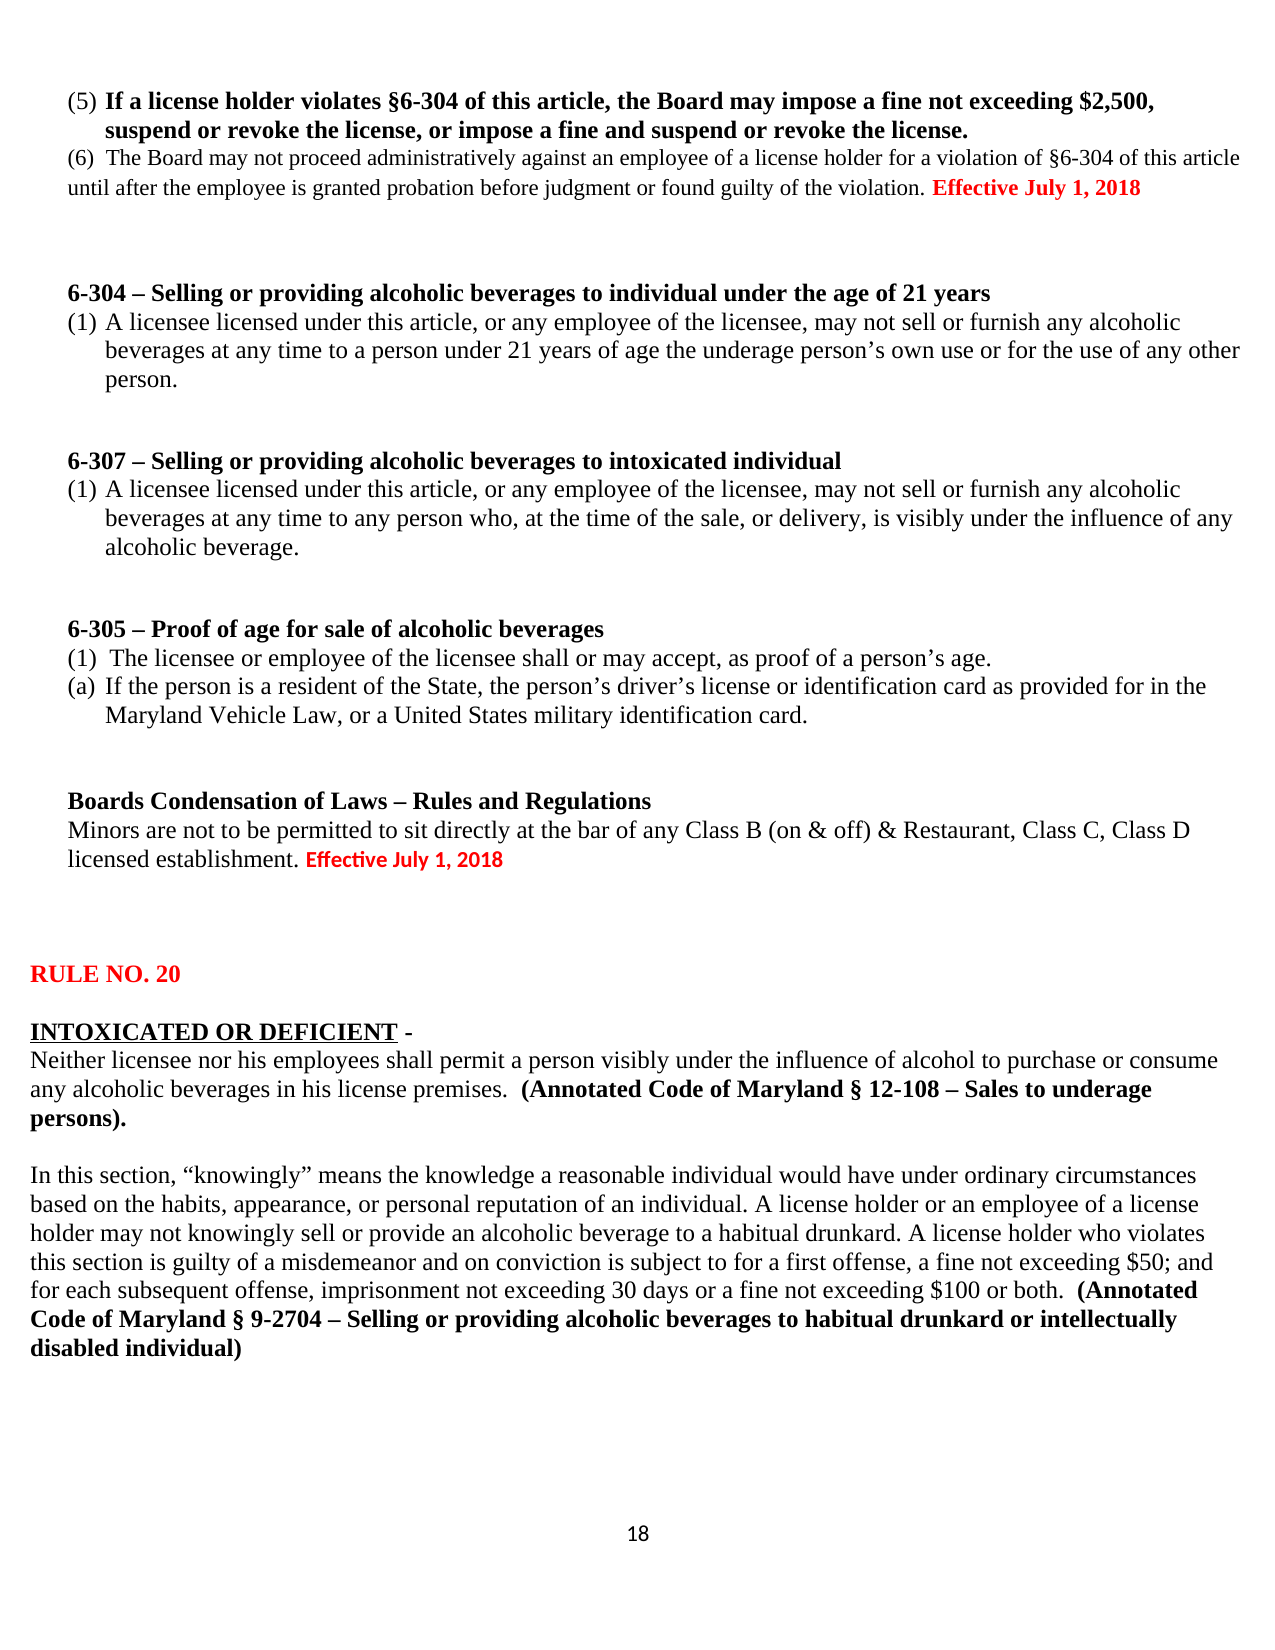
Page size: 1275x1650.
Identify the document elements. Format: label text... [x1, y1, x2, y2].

text 6-307 – Selling or providing alcoholic beverages to intoxicated individual [67, 446, 1245, 474]
list (1) The licensee or employee of the licensee shall or may accept, as proof of a person’s age. [67, 643, 1245, 671]
list If the person is a resident of the State, the person’s driver’s license or identification card as provided for in the Maryland Vehicle Law, or a United States military identification card. [67, 671, 1245, 729]
text Minors are not to be permitted to sit directly at the bar of any Class B (on & off) & Restaurant, Class C, Class D licensed establishment. Effective July 1, 2018 [67, 815, 1245, 873]
text Neither licensee nor his employees shall permit a person visibly under the influence of alcohol to purchase or consume any alcoholic beverages in his license premises. (Annotated Code of Maryland § 12-108 – Sales to underage persons). [30, 1045, 1245, 1132]
list A licensee licensed under this article, or any employee of the licensee, may not sell or furnish any alcoholic beverages at any time to a person under 21 years of age the underage person’s own use or for the use of any other person. [67, 307, 1245, 393]
text In this section, “knowingly” means the knowledge a reasonable individual would have under ordinary circumstances based on the habits, appearance, or personal reputation of an individual. A license holder or an employee of a license holder may not knowingly sell or provide an alcoholic beverage to a habitual drunkard. A license holder who violates this section is guilty of a misdemeanor and on conviction is subject to for a first offense, a fine not exceeding $50; and for each subsequent offense, imprisonment not exceeding 30 days or a fine not exceeding $100 or both. (Annotated Code of Maryland § 9-2704 – Selling or providing alcoholic beverages to habitual drunkard or intellectually disabled individual) [30, 1160, 1245, 1362]
list If a license holder violates §6-304 of this article, the Board may impose a fine not exceeding $2,500, suspend or revoke the license, or impose a fine and suspend or revoke the license. [67, 86, 1245, 143]
text Boards Condensation of Laws – Rules and Regulations [67, 786, 1245, 815]
text 6-305 – Proof of age for sale of alcoholic beverages [67, 614, 1245, 643]
text (6) The Board may not proceed administratively against an employee of a license holder for a violation of §6-304 of this article until after the employee is granted probation before judgment or found guilty of the violation. Effective July 1, 2018 [67, 143, 1245, 200]
list A licensee licensed under this article, or any employee of the licensee, may not sell or furnish any alcoholic beverages at any time to any person who, at the time of the sale, or delivery, is visibly under the influence of any alcoholic beverage. [67, 474, 1245, 561]
text INTOXICATED OR DEFICIENT - [30, 1017, 1245, 1045]
text 6-304 – Selling or providing alcoholic beverages to individual under the age of 21 years [67, 278, 1245, 307]
text RULE NO. 20 [30, 959, 1245, 988]
